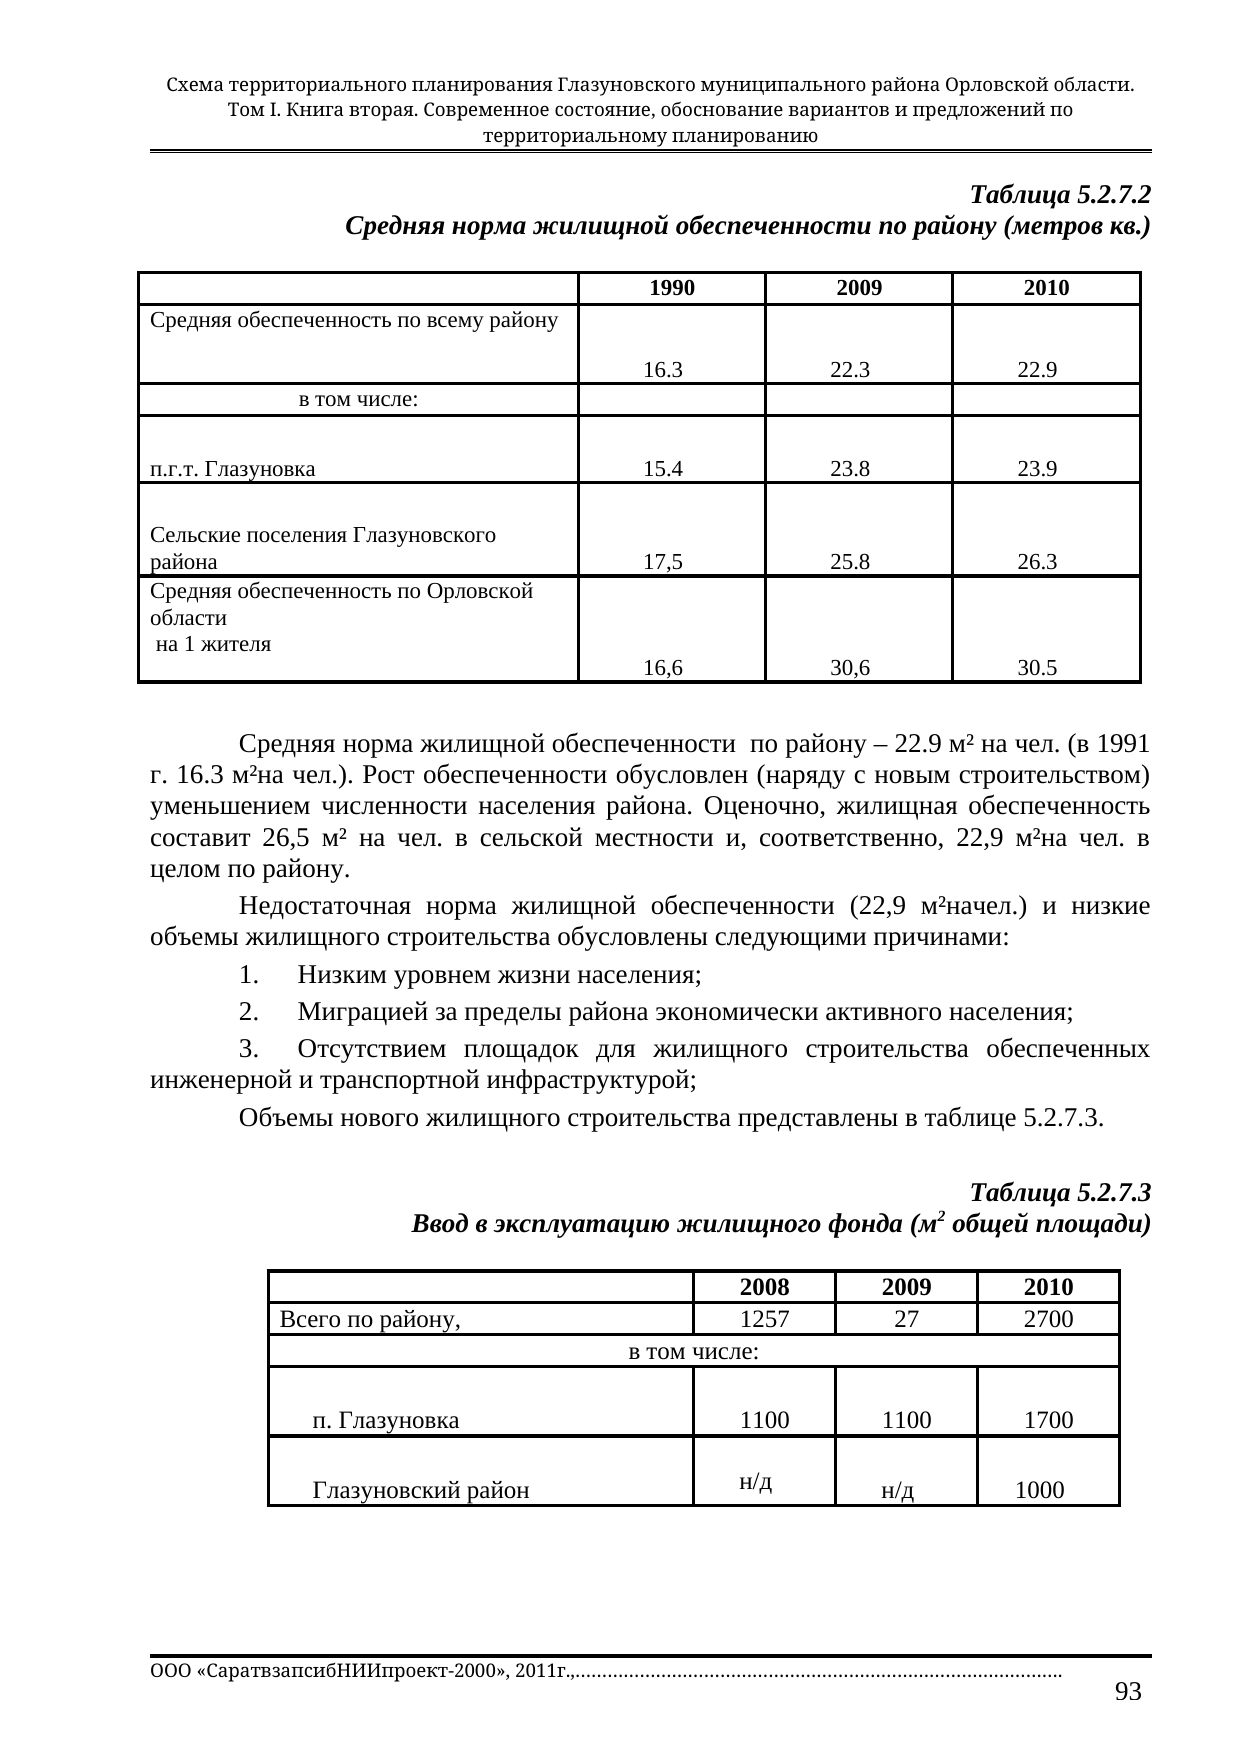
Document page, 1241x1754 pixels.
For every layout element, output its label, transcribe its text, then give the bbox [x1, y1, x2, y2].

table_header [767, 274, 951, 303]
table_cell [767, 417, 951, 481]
text 3. Отсутствием площадок для жилищного строительства обеспеченных инженерной и транспортной инфраструктурой; [150, 1032, 1152, 1095]
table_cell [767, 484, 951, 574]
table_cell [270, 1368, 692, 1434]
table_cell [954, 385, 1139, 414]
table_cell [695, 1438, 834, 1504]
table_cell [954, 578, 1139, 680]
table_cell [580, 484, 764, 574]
text Средняя норма жилищной обеспеченности по району – 22.9 м² на чел. (в 1991 г. 16.3 м²на чел.). Рост обеспеченности обусловлен (наряду с новым строительством) уменьшением численности населения района. Оценочно, жилищная обеспеченность составит 26,5 м² на чел. в сельской местности и, соответственно, 22,9 м²на чел. в целом по району. [150, 727, 1152, 883]
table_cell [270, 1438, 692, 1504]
text Ввод в эксплуатацию жилищного фонда (м2 общей площади) [150, 1207, 1152, 1238]
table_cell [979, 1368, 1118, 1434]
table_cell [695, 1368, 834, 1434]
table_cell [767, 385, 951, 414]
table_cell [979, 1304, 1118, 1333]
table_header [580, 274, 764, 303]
text Таблица 5.2.7.2 [150, 178, 1152, 209]
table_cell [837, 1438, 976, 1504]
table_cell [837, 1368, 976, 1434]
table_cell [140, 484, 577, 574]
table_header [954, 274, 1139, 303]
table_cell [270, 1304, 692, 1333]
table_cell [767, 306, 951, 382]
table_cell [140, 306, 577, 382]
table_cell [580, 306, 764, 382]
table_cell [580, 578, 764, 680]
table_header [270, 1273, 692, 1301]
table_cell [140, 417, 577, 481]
text 2. Миграцией за пределы района экономически активного населения; [150, 995, 1152, 1026]
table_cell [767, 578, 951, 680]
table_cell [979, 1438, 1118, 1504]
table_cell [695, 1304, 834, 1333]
text Объемы нового жилищного строительства представлены в таблице 5.2.7.3. [150, 1101, 1152, 1132]
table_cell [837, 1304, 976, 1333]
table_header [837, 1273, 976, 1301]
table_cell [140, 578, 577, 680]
text Недостаточная норма жилищной обеспеченности (22,9 м²начел.) и низкие объемы жилищного строительства обусловлены следующими причинами: [150, 889, 1152, 951]
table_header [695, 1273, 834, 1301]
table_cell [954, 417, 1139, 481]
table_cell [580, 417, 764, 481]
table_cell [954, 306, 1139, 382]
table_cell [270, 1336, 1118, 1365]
text Средняя норма жилищной обеспеченности по району (метров кв.) [150, 209, 1152, 240]
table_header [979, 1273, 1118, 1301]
text Таблица 5.2.7.3 [150, 1176, 1152, 1207]
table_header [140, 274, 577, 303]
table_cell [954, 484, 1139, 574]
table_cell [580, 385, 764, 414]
text 1. Низким уровнем жизни населения; [150, 958, 1152, 989]
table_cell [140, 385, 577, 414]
